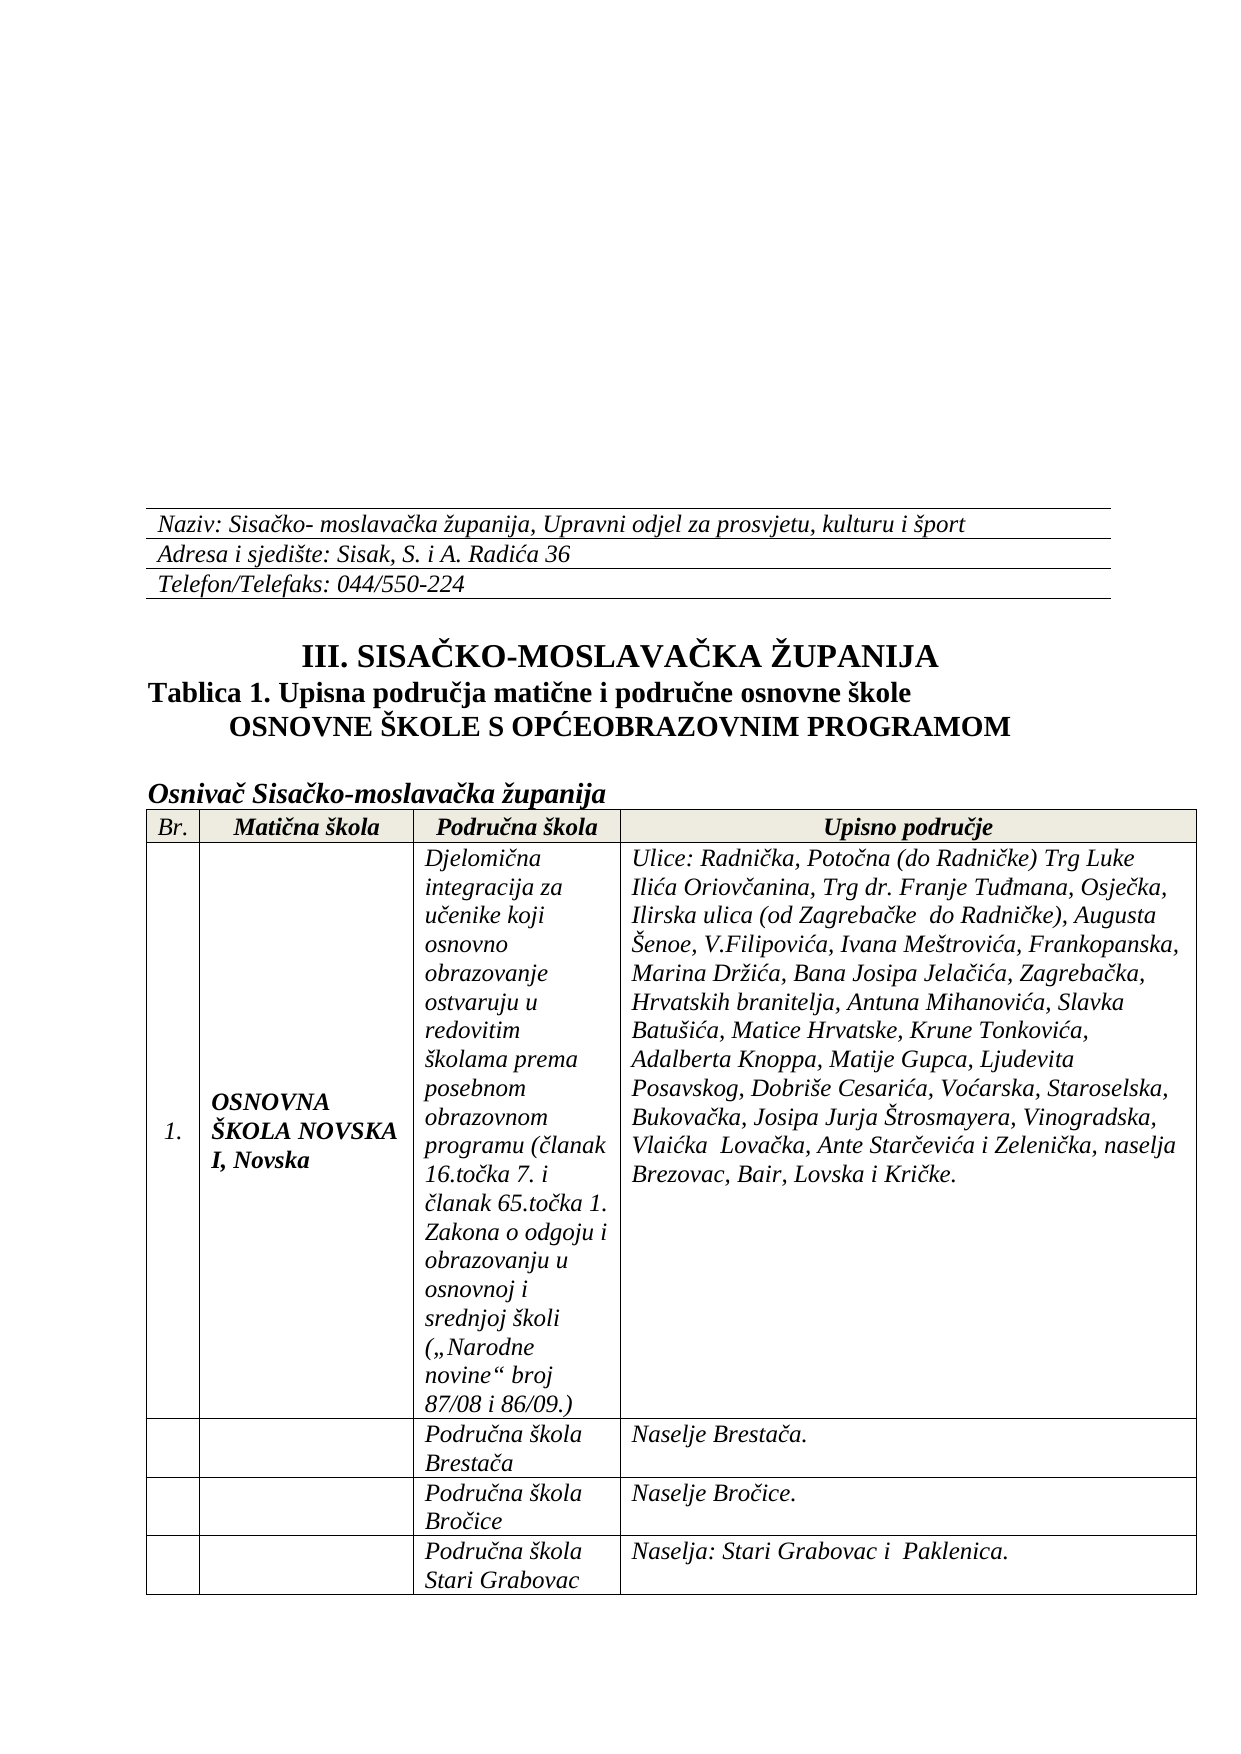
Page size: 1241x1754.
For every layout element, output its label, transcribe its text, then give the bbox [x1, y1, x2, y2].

table_cell Područna škola Brestača [414, 1419, 620, 1477]
table_header [147, 810, 199, 842]
table_cell [147, 1419, 199, 1477]
table_cell [200, 1536, 413, 1594]
table_cell Područna škola Bročice [414, 1478, 620, 1535]
table_cell Naselja: Stari Grabovac i Paklenica. [621, 1536, 1196, 1594]
table_header Upisno područje [621, 810, 1196, 842]
table_cell Ulice: Radnička, Potočna (do Radničke) Trg Luke Ilića Oriovčanina, Trg dr. Franje Tuđmana, Osječka, Ilirska ulica (od Zagrebačke do Radničke), Augusta Šenoe, V.Filipovića, Ivana Meštrovića, Frankopanska, Marina Držića, Bana Josipa Jelačića, Zagrebačka, Hrvatskih branitelja, Antuna Mihanovića, Slavka Batušića, Matice Hrvatske, Krune Tonkovića, Adalberta Knoppa, Matije Gupca, Ljudevita Posavskog, Dobriše Cesarića, Voćarska, Staroselska, Bukovačka, Josipa Jurja Štrosmayera, Vinogradska, Vlaićka Lovačka, Ante Starčevića i Zelenička, naselja Brezovac, Bair, Lovska i Kričke. [621, 843, 1196, 1418]
table_header Naziv: Sisačko- moslavačka županija, Upravni odjel za prosvjetu, kulturu i šport [146, 509, 1111, 538]
table_cell Telefon/Telefaks: 044/550-224 [146, 569, 1111, 597]
table_header Područna škola [414, 810, 620, 842]
text III. SISAČKO-MOSLAVAČKA ŽUPANIJA [148, 637, 1093, 675]
table_cell Naselje Bročice. [621, 1478, 1196, 1535]
table_cell Područna škola Stari Grabovac [414, 1536, 620, 1594]
table_header Matična škola [200, 810, 413, 842]
text Osnivač Sisačko-moslavačka županija [148, 776, 1093, 809]
table_cell Adresa i sjedište: Sisak, S. i A. Radića 36 [146, 539, 1111, 568]
table_cell [147, 1536, 199, 1594]
table_cell OSNOVNA ŠKOLA NOVSKA I, Novska [200, 843, 413, 1418]
table_cell Djelomična integracija za učenike koji osnovno obrazovanje ostvaruju u redovitim školama prema posebnom obrazovnom programu (članak 16.točka 7. i članak 65.točka 1. Zakona o odgoju i obrazovanju u osnovnoj i srednjoj školi („Narodne novine“ broj 87/08 i 86/09.) [414, 843, 620, 1418]
table_cell 1. [147, 843, 199, 1418]
table_cell [200, 1478, 413, 1535]
table_cell Naselje Brestača. [621, 1419, 1196, 1477]
text Tablica 1. Upisna područja matične i područne osnovne škole [148, 675, 1093, 709]
table_cell [147, 1478, 199, 1535]
text OSNOVNE ŠKOLE S OPĆEOBRAZOVNIM PROGRAMOM [148, 709, 1093, 742]
table_cell [200, 1419, 413, 1477]
